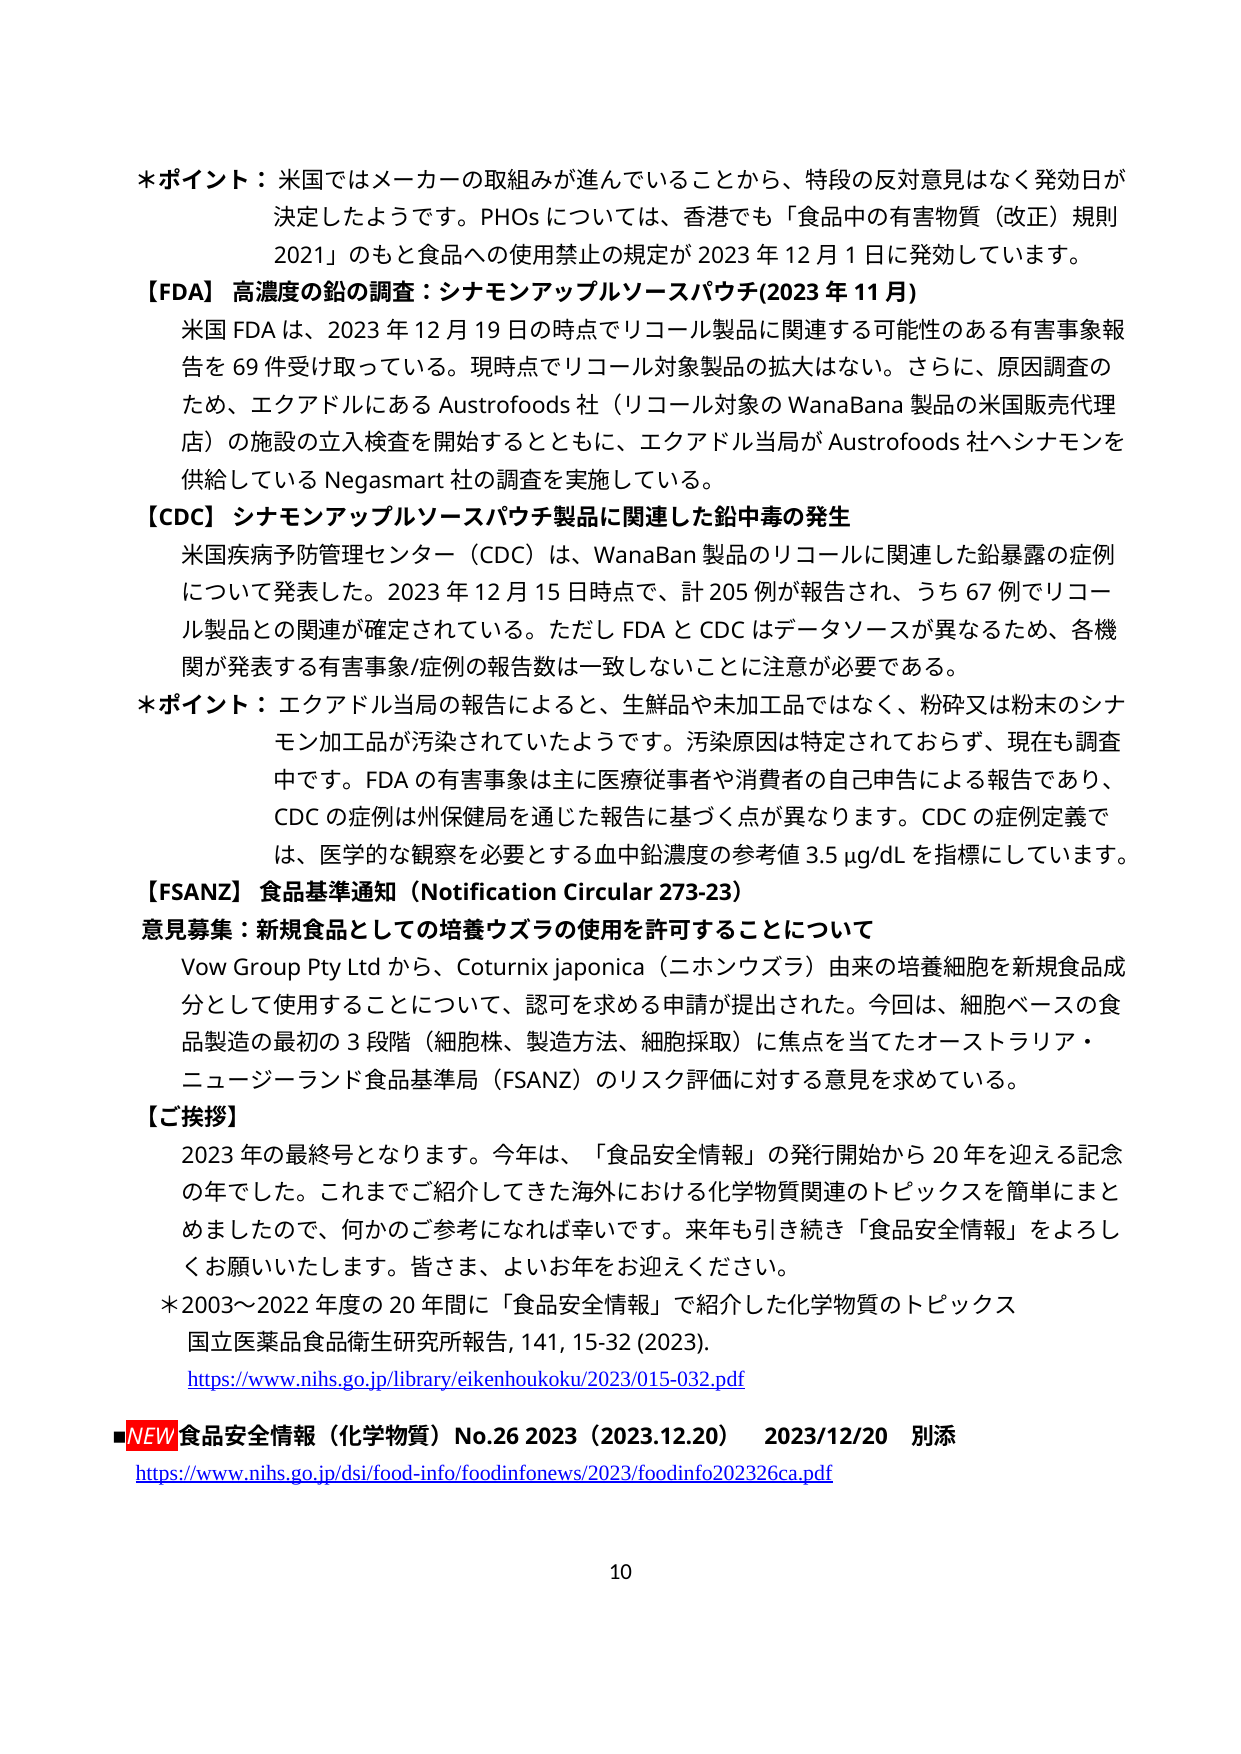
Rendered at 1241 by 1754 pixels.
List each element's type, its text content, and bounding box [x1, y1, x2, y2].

text ■NEW食品安全情報（化学物質）No.26 2023（2023.12.20） 2023/12/20 別添 [112, 1416, 1128, 1453]
text 国立医薬品食品衛生研究所報告, 141, 15-32 (2023). [135, 1322, 1128, 1360]
text 【CDC】 シナモンアップルソースパウチ製品に関連した鉛中毒の発生 [135, 497, 1128, 535]
text https://www.nihs.go.jp/library/eikenhoukoku/2023/015-032.pdf [135, 1360, 1128, 1397]
text https://www.nihs.go.jp/dsi/food-info/foodinfonews/2023/foodinfo202326ca.pdf [112, 1453, 1128, 1491]
text Vow Group Pty Ltd から、Coturnix japonica（ニホンウズラ）由来の培養細胞を新規食品成分として使用することについて、認可を求める申請が提出された。今回は、細胞ベースの食品製造の最初の 3 段階（細胞株、製造方法、細胞採取）に焦点を当てたオーストラリア・ニュージーランド食品基準局（FSANZ）のリスク評価に対する意見を求めている。 [181, 947, 1128, 1097]
text ＊ポイント： 米国ではメーカーの取組みが進んでいることから、特段の反対意見はなく発効日が決定したようです。PHOs については、香港でも「食品中の有害物質（改正）規則 2021」のもと食品への使用禁止の規定が 2023 年 12 月 1 日に発効しています。 [135, 160, 1128, 272]
text 2023 年の最終号となります。今年は、「食品安全情報」の発行開始から 20年を迎える記念の年でした。これまでご紹介してきた海外における化学物質関連のトピックスを簡単にまとめましたので、何かのご参考になれば幸いです。来年も引き続き「食品安全情報」をよろしくお願いいたします。皆さま、よいお年をお迎えください。 [181, 1135, 1128, 1285]
text 【FDA】 高濃度の鉛の調査：シナモンアップルソースパウチ(2023 年 11 月) [135, 272, 1128, 310]
text 【ご挨拶】 [135, 1097, 1128, 1135]
text ＊2003～2022 年度の 20 年間に「食品安全情報」で紹介した化学物質のトピックス [158, 1285, 1128, 1322]
text 意見募集：新規食品としての培養ウズラの使用を許可することについて [135, 910, 1128, 947]
text 米国疾病予防管理センター（CDC）は、WanaBan 製品のリコールに関連した鉛暴露の症例について発表した。2023 年 12 月 15 日時点で、計 205 例が報告され、うち 67 例でリコール製品との関連が確定されている。ただし FDA と CDC はデータソースが異なるため、各機関が発表する有害事象/症例の報告数は一致しないことに注意が必要である。 [181, 535, 1128, 685]
text 【FSANZ】 食品基準通知（Notification Circular 273-23） [135, 872, 1128, 910]
text 米国 FDA は、2023 年 12 月 19 日の時点でリコール製品に関連する可能性のある有害事象報告を 69 件受け取っている。現時点でリコール対象製品の拡大はない。さらに、原因調査のため、エクアドルにある Austrofoods 社（リコール対象の WanaBana 製品の米国販売代理店）の施設の立入検査を開始するとともに、エクアドル当局が Austrofoods 社へシナモンを供給している Negasmart 社の調査を実施している。 [181, 310, 1128, 497]
text ＊ポイント： エクアドル当局の報告によると、生鮮品や未加工品ではなく、粉砕又は粉末のシナモン加工品が汚染されていたようです。汚染原因は特定されておらず、現在も調査中です。FDA の有害事象は主に医療従事者や消費者の自己申告による報告であり、CDC の症例は州保健局を通じた報告に基づく点が異なります。CDC の症例定義では、医学的な観察を必要とする血中鉛濃度の参考値 3.5 µg/dL を指標にしています。 [135, 685, 1128, 872]
